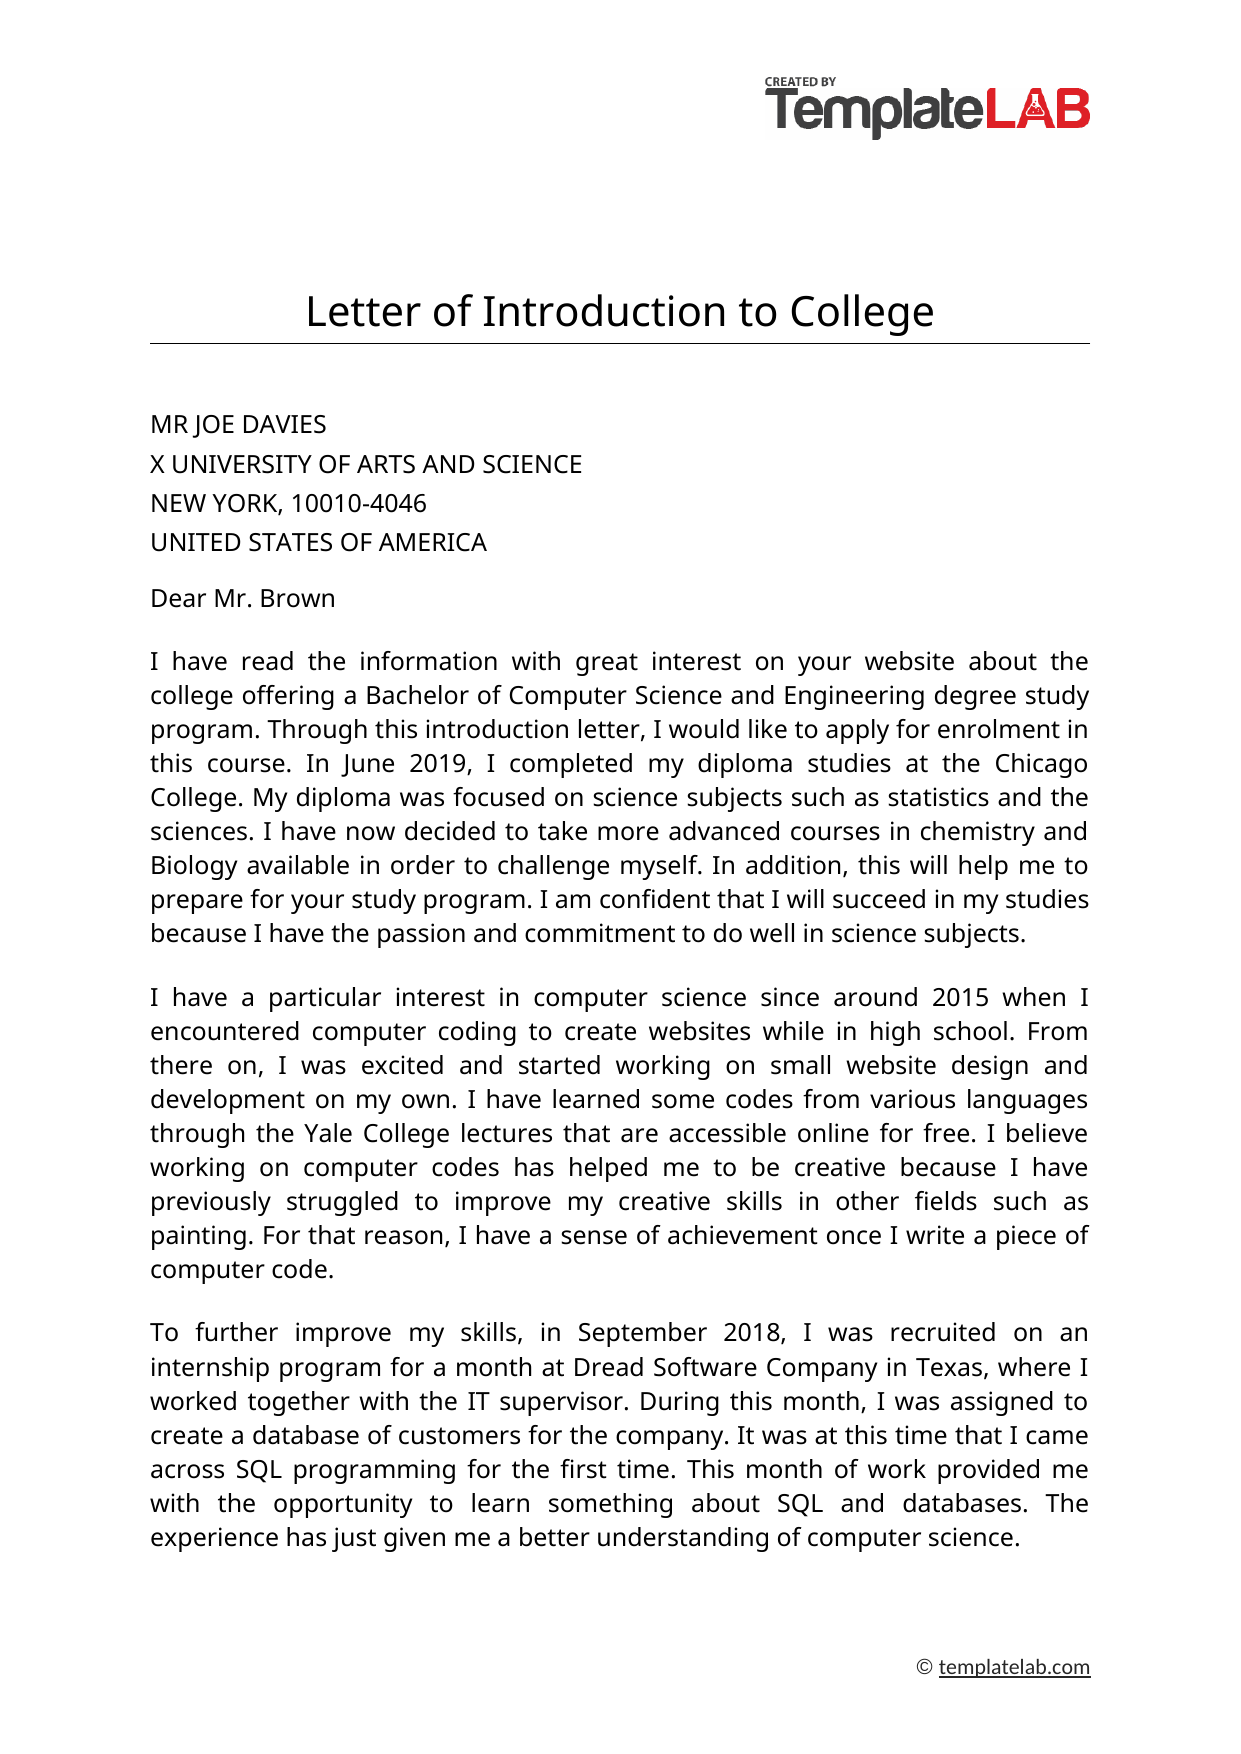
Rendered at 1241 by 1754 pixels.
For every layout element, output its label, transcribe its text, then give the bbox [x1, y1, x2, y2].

text I have a particular interest in computer science since around 2015 when I encountered computer coding to create websites while in high school. From there on, I was excited and started working on small website design and development on my own. I have learned some codes from various languages through the Yale College lectures that are accessible online for free. I believe working on computer codes has helped me to be creative because I have previously struggled to improve my creative skills in other fields such as painting. For that reason, I have a sense of achievement once I write a piece of computer code. [150, 979, 1090, 1286]
picture [765, 73, 1091, 142]
text MR JOE DAVIES X UNIVERSITY OF ARTS AND SCIENCE NEW YORK, 10010-4046 UNITED STATES OF AMERICA [150, 407, 1090, 559]
text To further improve my skills, in September 2018, I was recruited on an internship program for a month at Dread Software Company in Texas, where I worked together with the IT supervisor. During this month, I was assigned to create a database of customers for the company. It was at this time that I came across SQL programming for the first time. This month of work provided me with the opportunity to learn something about SQL and databases. The experience has just given me a better understanding of computer science. [150, 1315, 1090, 1553]
text Dear Mr. Brown [150, 580, 1090, 614]
subtitle Letter of Introduction to College [150, 282, 1090, 343]
text I have read the information with great interest on your website about the college offering a Bachelor of Computer Science and Engineering degree study program. Through this introduction letter, I would like to apply for enrolment in this course. In June 2019, I completed my diploma studies at the Chicago College. My diploma was focused on science subjects such as statistics and the sciences. I have now decided to take more advanced courses in chemistry and Biology available in order to challenge myself. In addition, this will help me to prepare for your study program. I am confident that I will succeed in my studies because I have the passion and commitment to do well in science subjects. [150, 644, 1090, 950]
